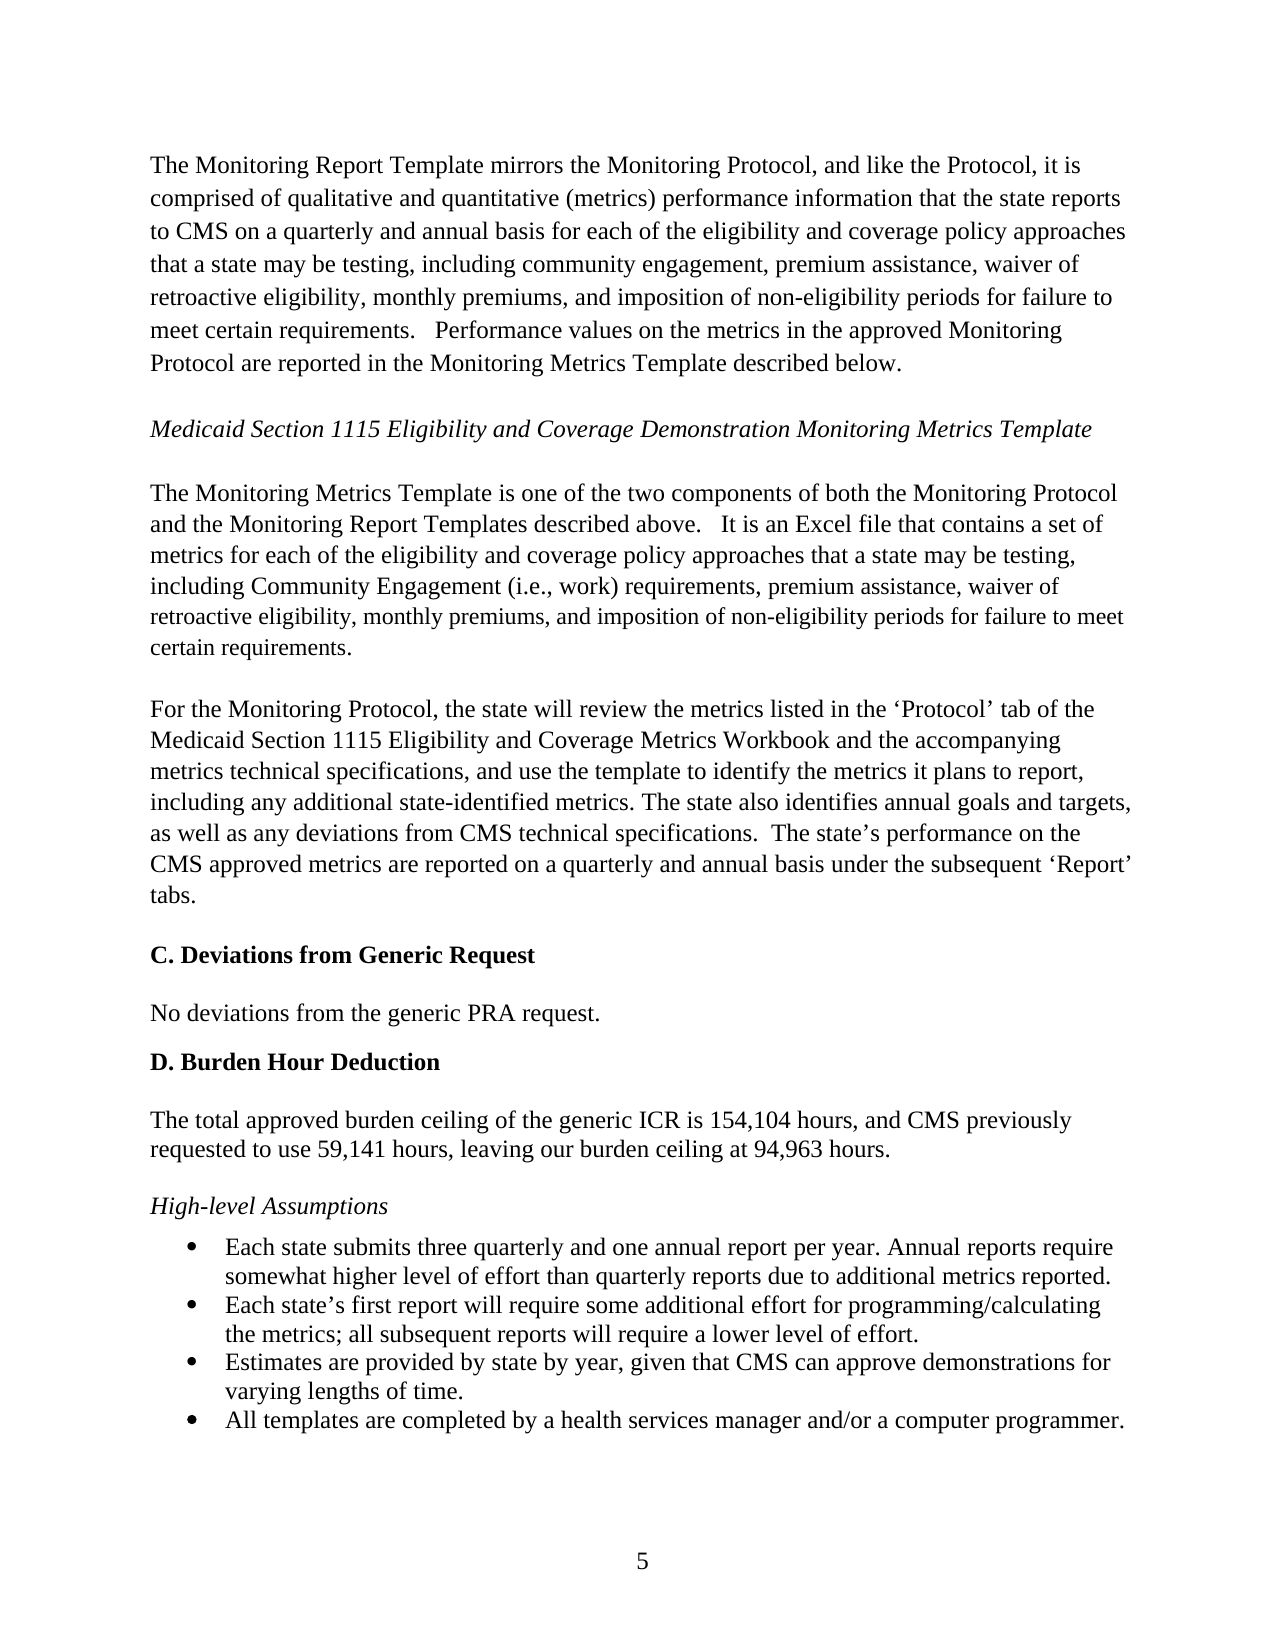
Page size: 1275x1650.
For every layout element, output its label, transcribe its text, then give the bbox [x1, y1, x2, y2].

text The total approved burden ceiling of the generic ICR is 154,104 hours, and CMS previously requested to use 59,141 hours, leaving our burden ceiling at 94,963 hours. [150, 1105, 1134, 1162]
text No deviations from the generic PRA request. [150, 998, 1134, 1027]
subtitle D. Burden Hour Deduction [150, 1047, 1134, 1076]
list Estimates are provided by state by year, given that CMS can approve demonstrations for varying lengths of time. [187, 1347, 1134, 1405]
list Each state submits three quarterly and one annual report per year. Annual reports require somewhat higher level of effort than quarterly reports due to additional metrics reported. [187, 1232, 1134, 1290]
text Medicaid Section 1115 Eligibility and Coverage Demonstration Monitoring Metrics Template [150, 414, 1134, 443]
text For the Monitoring Protocol, the state will review the metrics listed in the ‘Protocol’ tab of the Medicaid Section 1115 Eligibility and Coverage Metrics Workbook and the accompanying metrics technical specifications, and use the template to identify the metrics it plans to report, including any additional state-identified metrics. The state also identifies annual goals and targets, as well as any deviations from CMS technical specifications. The state’s performance on the CMS approved metrics are reported on a quarterly and annual basis under the subsequent ‘Report’ tabs. [150, 694, 1134, 909]
list All templates are completed by a health services manager and/or a computer programmer. [187, 1405, 1134, 1434]
subtitle C. Deviations from Generic Request [150, 940, 1134, 969]
text The Monitoring Report Template mirrors the Monitoring Protocol, and like the Protocol, it is comprised of qualitative and quantitative (metrics) performance information that the state reports to CMS on a quarterly and annual basis for each of the eligibility and coverage policy approaches that a state may be testing, including community engagement, premium assistance, waiver of retroactive eligibility, monthly premiums, and imposition of non-eligibility periods for failure to meet certain requirements. Performance values on the metrics in the approved Monitoring Protocol are reported in the Monitoring Metrics Template described below. [150, 150, 1134, 377]
list Each state’s first report will require some additional effort for programming/calculating the metrics; all subsequent reports will require a lower level of effort. [187, 1290, 1134, 1347]
text The Monitoring Metrics Template is one of the two components of both the Monitoring Protocol and the Monitoring Report Templates described above. It is an Excel file that contains a set of metrics for each of the eligibility and coverage policy approaches that a state may be testing, including Community Engagement (i.e., work) requirements, premium assistance, waiver of retroactive eligibility, monthly premiums, and imposition of non-eligibility periods for failure to meet certain requirements. [150, 478, 1134, 661]
text High-level Assumptions [150, 1191, 1134, 1220]
